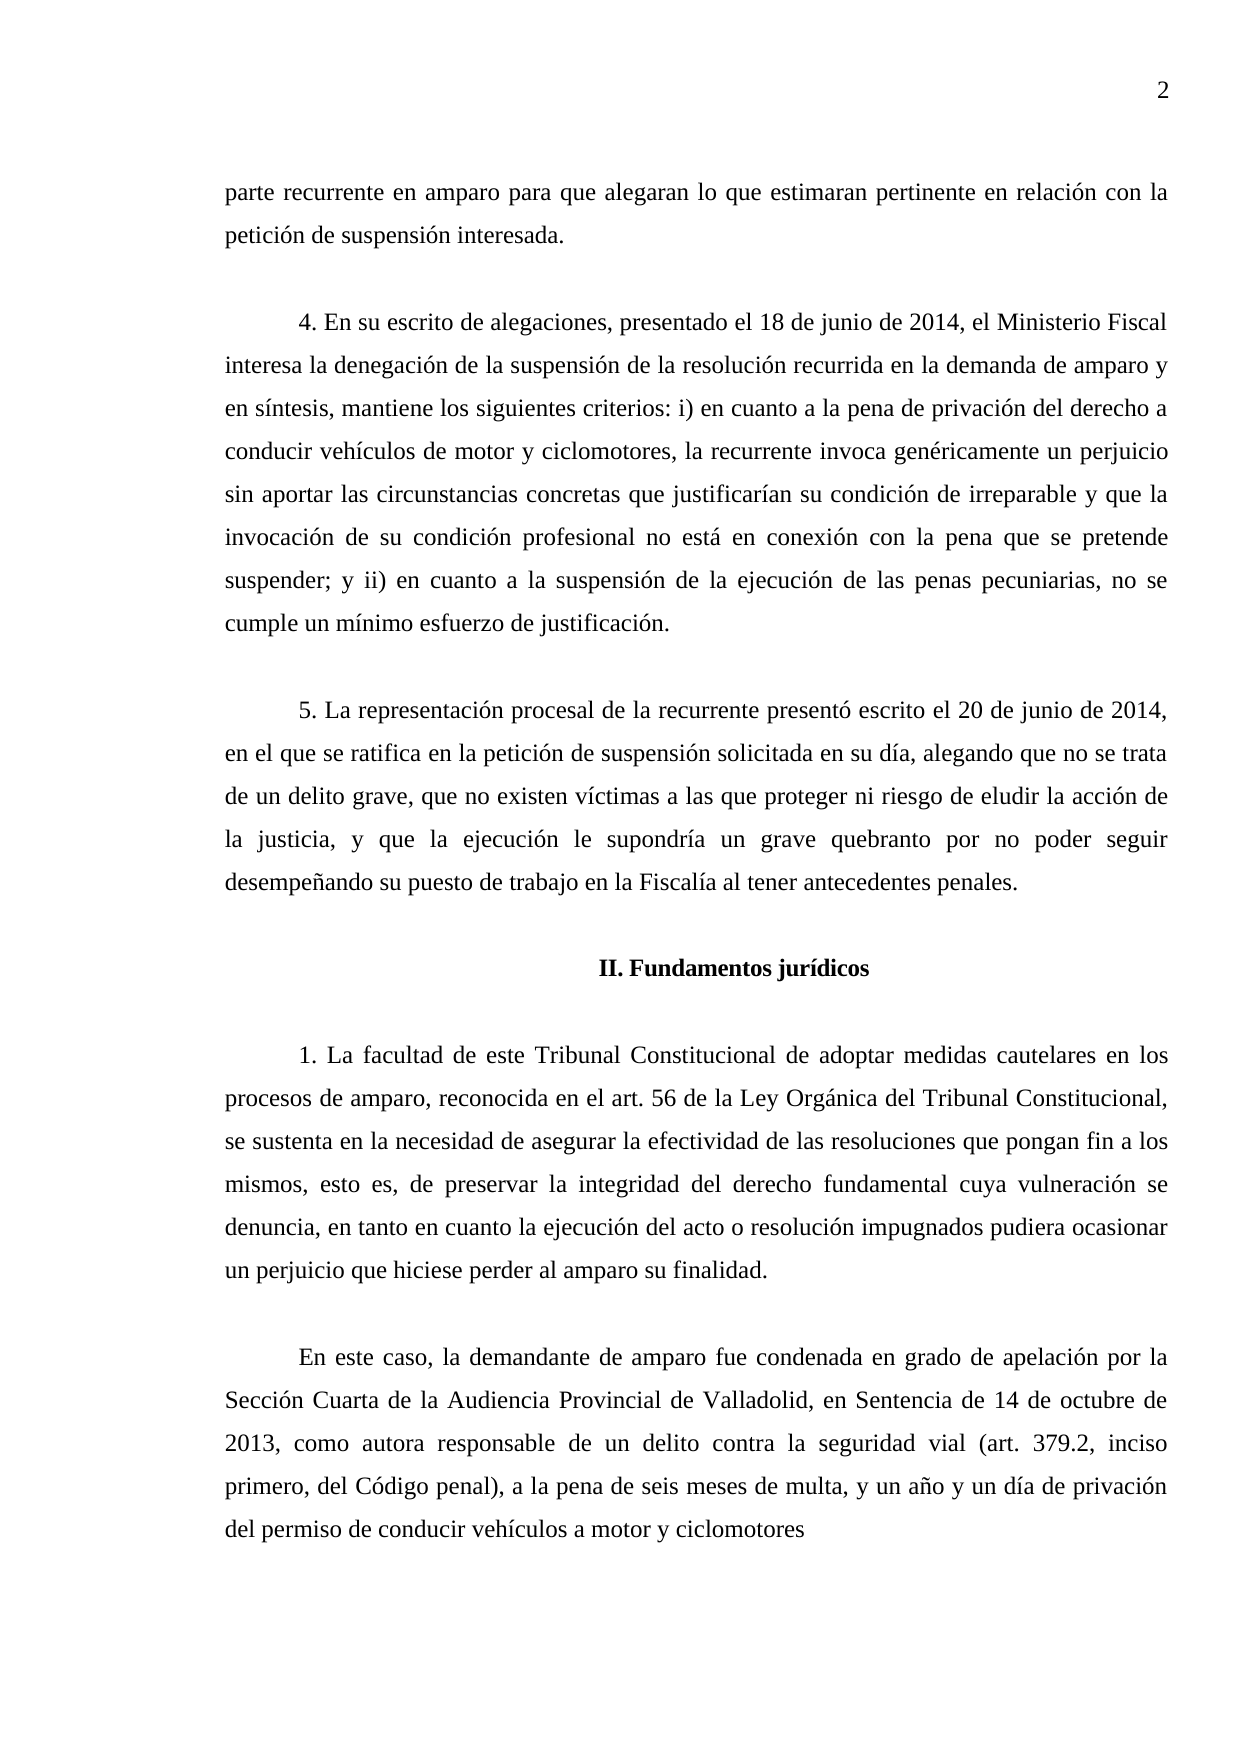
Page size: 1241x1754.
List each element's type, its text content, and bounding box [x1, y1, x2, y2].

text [224, 177, 1169, 249]
subtitle II. Fundamentos jurídicos [224, 953, 1169, 982]
text En este caso, la demandante de amparo fue condenada en grado de apelación por la Sección Cuarta de la Audiencia Provincial de Valladolid, en Sentencia de 14 de octubre de 2013, como autora responsable de un delito contra la seguridad vial (art. 379.2, inciso primero, del Código penal), a la pena de seis meses de multa, y un año y un día de privación del permiso de conducir vehículos a motor y ciclomotores [224, 1342, 1169, 1543]
text 5. La representación procesal de la recurrente presentó escrito el 20 de junio de 2014, en el que se ratifica en la petición de suspensión solicitada en su día, alegando que no se trata de un delito grave, que no existen víctimas a las que proteger ni riesgo de eludir la acción de la justicia, y que la ejecución le supondría un grave quebranto por no poder seguir desempeñando su puesto de trabajo en la Fiscalía al tener antecedentes penales. [224, 695, 1169, 896]
text 1. La facultad de este Tribunal Constitucional de adoptar medidas cautelares en los procesos de amparo, reconocida en el art. 56 de la Ley Orgánica del Tribunal Constitucional, se sustenta en la necesidad de asegurar la efectividad de las resoluciones que pongan fin a los mismos, esto es, de preservar la integridad del derecho fundamental cuya vulneración se denuncia, en tanto en cuanto la ejecución del acto o resolución impugnados pudiera ocasionar un perjuicio que hiciese perder al amparo su finalidad. [224, 1040, 1169, 1284]
text 4. En su escrito de alegaciones, presentado el 18 de junio de 2014, el Ministerio Fiscal interesa la denegación de la suspensión de la resolución recurrida en la demanda de amparo y en síntesis, mantiene los siguientes criterios: i) en cuanto a la pena de privación del derecho a conducir vehículos de motor y ciclomotores, la recurrente invoca genéricamente un perjuicio sin aportar las circunstancias concretas que justificarían su condición de irreparable y que la invocación de su condición profesional no está en conexión con la pena que se pretende suspender; y ii) en cuanto a la suspensión de la ejecución de las penas pecuniarias, no se cumple un mínimo esfuerzo de justificación. [224, 307, 1169, 637]
